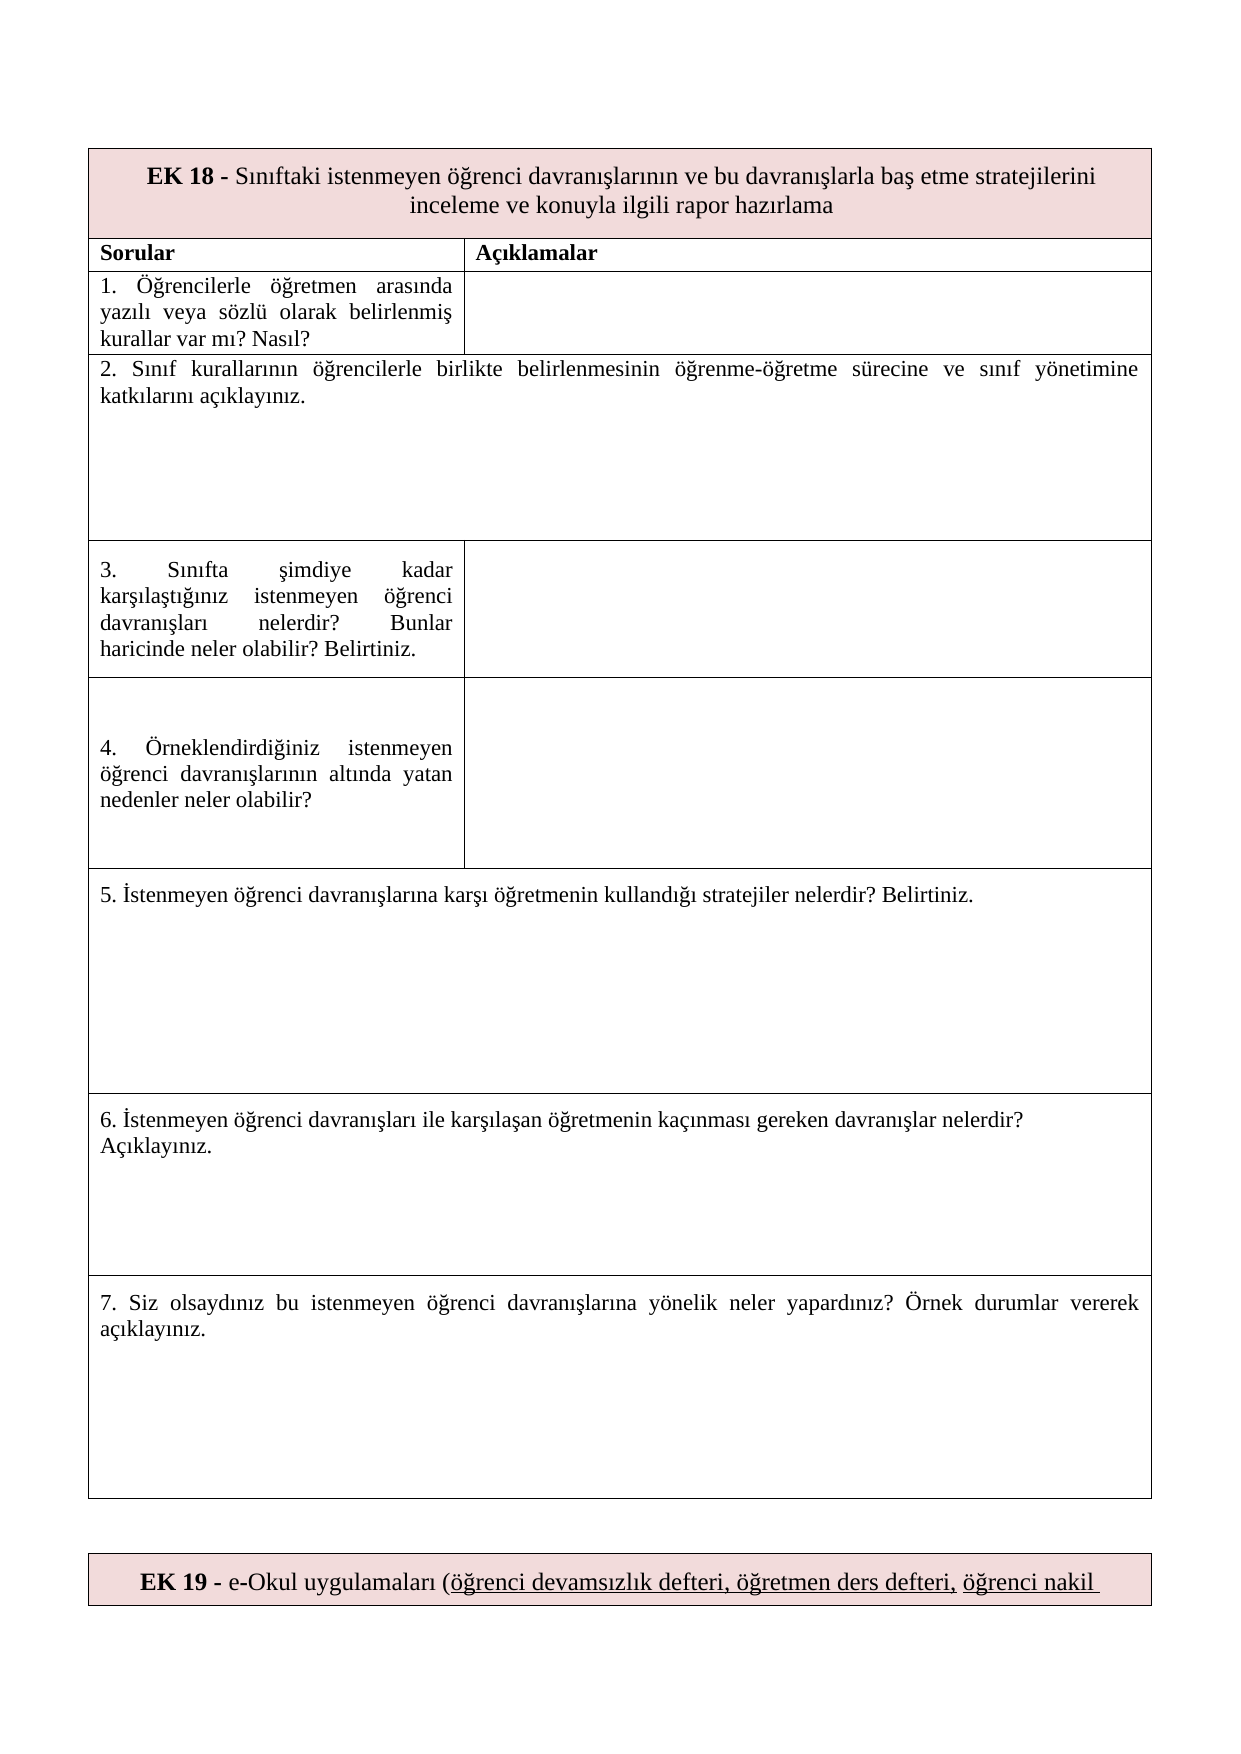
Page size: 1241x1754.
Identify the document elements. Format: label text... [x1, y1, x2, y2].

table_cell 5. İstenmeyen öğrenci davranışlarına karşı öğretmenin kullandığı stratejiler nelerdir? Belirtiniz. [89, 869, 1151, 1092]
table_cell 2. Sınıf kurallarının öğrencilerle birlikte belirlenmesinin öğrenme-öğretme sürecine ve sınıf yönetimine katkılarını açıklayınız. [89, 355, 1151, 540]
table_cell [465, 541, 1151, 677]
table_cell 3. Sınıfta şimdiye kadar karşılaştığınız istenmeyen öğrenci davranışları nelerdir? Bunlar haricinde neler olabilir? Belirtiniz. [89, 541, 464, 677]
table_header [89, 1554, 1151, 1605]
table_header EK 18 - Sınıftaki istenmeyen öğrenci davranışlarının ve bu davranışlarla baş etme stratejilerini inceleme ve konuyla ilgili rapor hazırlama [89, 149, 1151, 238]
table_cell [465, 272, 1151, 354]
table_cell Sorular [89, 239, 464, 271]
table_cell 7. Siz olsaydınız bu istenmeyen öğrenci davranışlarına yönelik neler yapardınız? Örnek durumlar vererek açıklayınız. [89, 1276, 1151, 1498]
table_cell Açıklamalar [465, 239, 1151, 271]
table_cell [465, 678, 1151, 868]
table_cell 4. Örneklendirdiğiniz istenmeyen öğrenci davranışlarının altında yatan nedenler neler olabilir? [89, 678, 464, 868]
table_cell 1. Öğrencilerle öğretmen arasında yazılı veya sözlü olarak belirlenmiş kurallar var mı? Nasıl? [89, 272, 464, 354]
table_cell 6. İstenmeyen öğrenci davranışları ile karşılaşan öğretmenin kaçınması gereken davranışlar nelerdir? Açıklayınız. [89, 1094, 1151, 1275]
